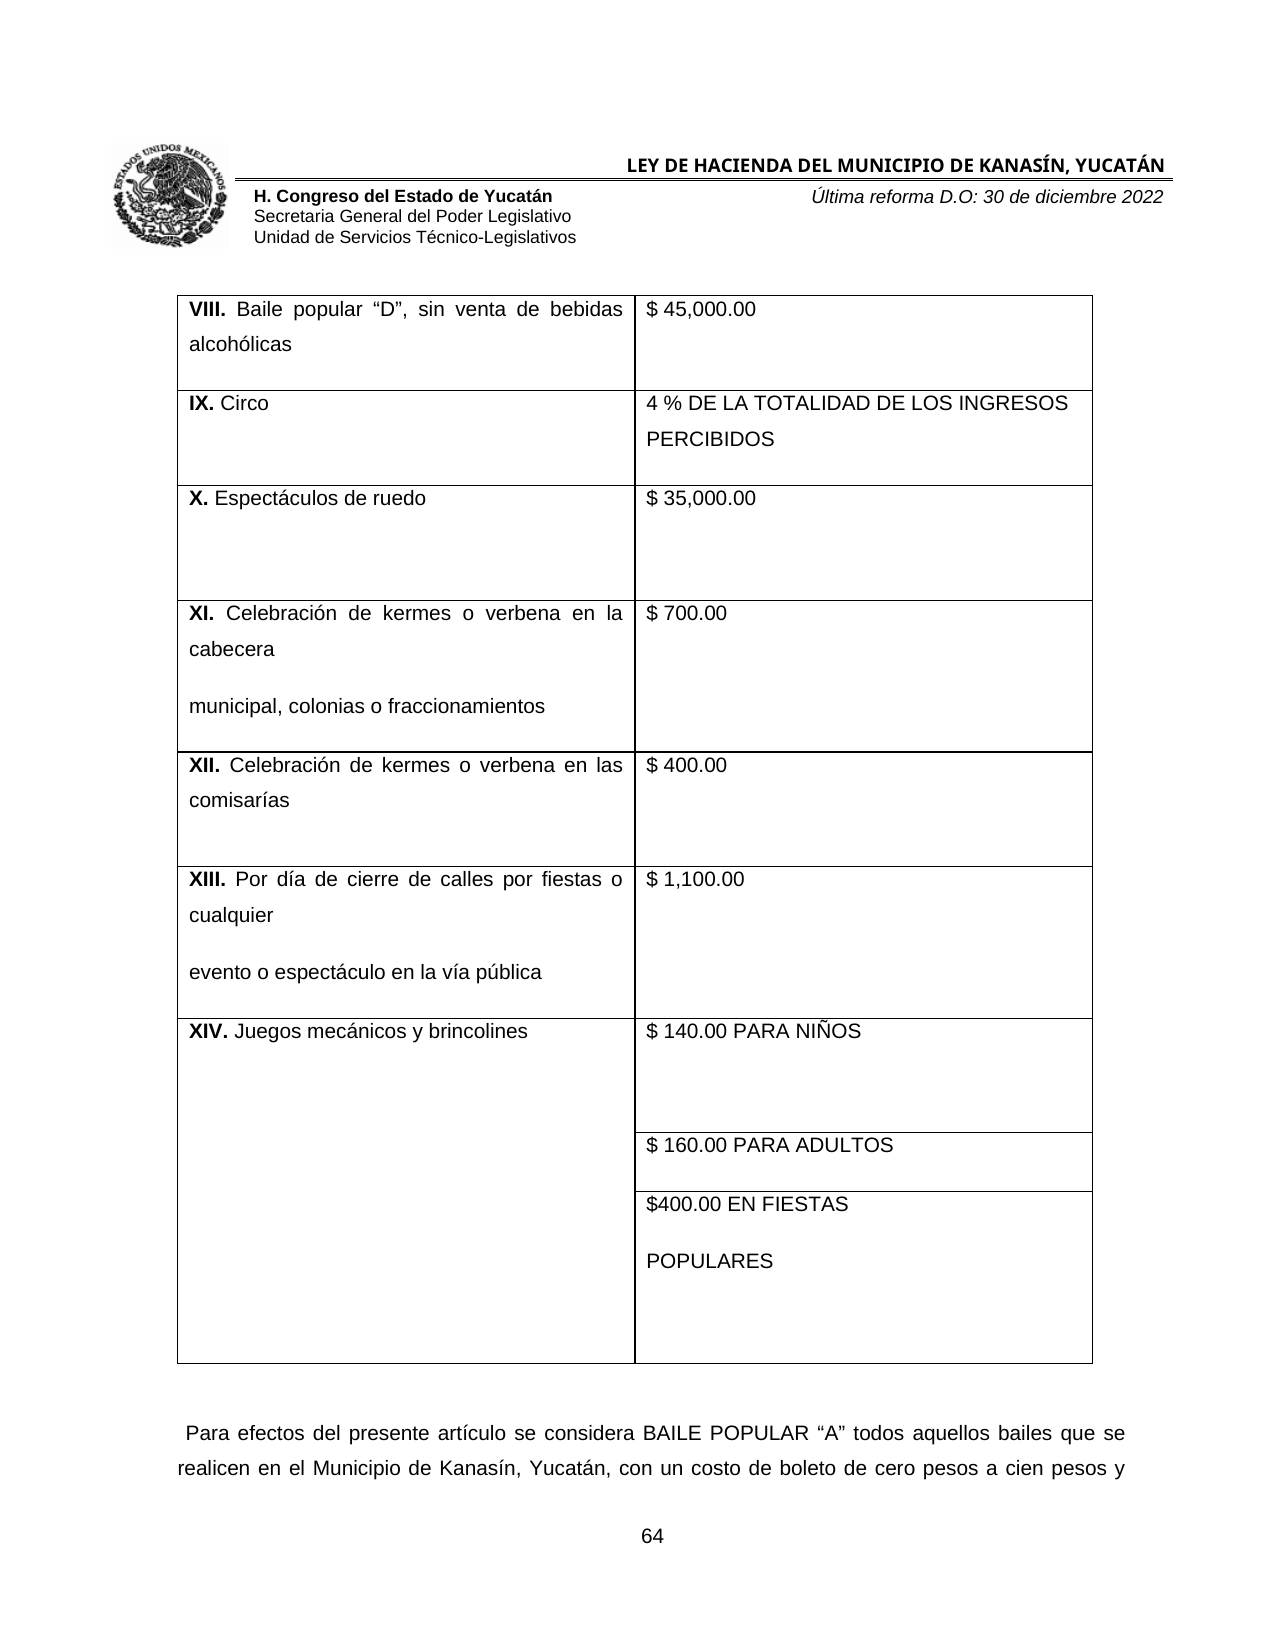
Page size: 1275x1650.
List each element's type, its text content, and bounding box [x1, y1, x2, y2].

table_cell VIII. Baile popular “D”, sin venta de bebidas alcohólicas [178, 296, 634, 390]
table_cell XIV. Juegos mecánicos y brincolines [178, 1019, 634, 1362]
table_cell XIII. Por día de cierre de calles por fiestas o cualquier evento o espectáculo en la vía pública [178, 867, 634, 1018]
table_cell $ 400.00 [636, 753, 1092, 866]
table_cell $ 1,100.00 [636, 867, 1092, 1018]
table_cell $ 700.00 [636, 601, 1092, 751]
table_cell $ 35,000.00 [636, 486, 1092, 600]
table_cell $400.00 EN FIESTAS POPULARES [636, 1192, 1092, 1362]
table_cell $ 140.00 PARA NIÑOS [636, 1019, 1092, 1132]
table_cell IX. Circo [178, 391, 634, 485]
table_cell XII. Celebración de kermes o verbena en las comisarías [178, 753, 634, 866]
table_cell $ 45,000.00 [636, 296, 1092, 390]
table_cell $ 160.00 PARA ADULTOS [636, 1133, 1092, 1191]
table_cell X. Espectáculos de ruedo [178, 486, 634, 600]
table_cell 4 % DE LA TOTALIDAD DE LOS INGRESOS PERCIBIDOS [636, 391, 1092, 485]
table_cell XI. Celebración de kermes o verbena en la cabecera municipal, colonias o fraccionamientos [178, 601, 634, 751]
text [177, 1420, 1127, 1480]
